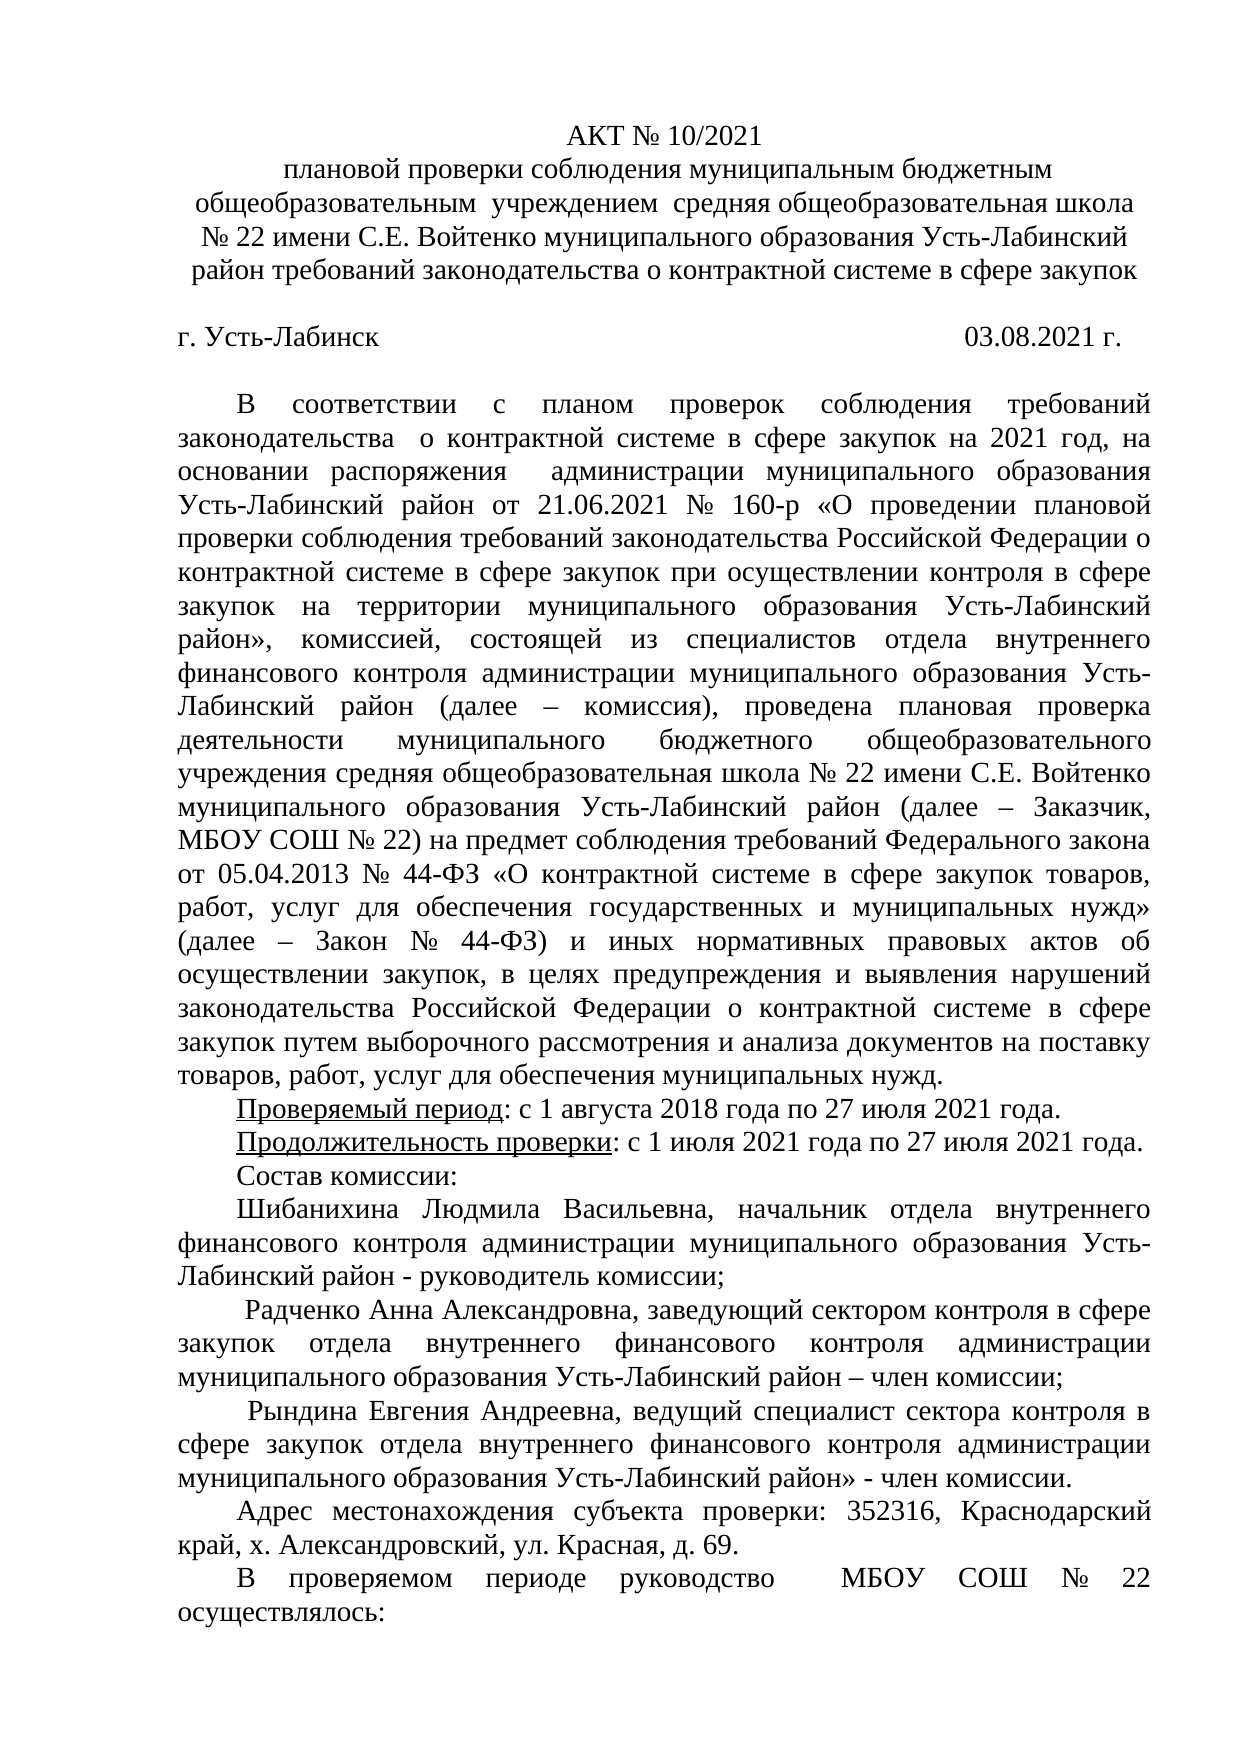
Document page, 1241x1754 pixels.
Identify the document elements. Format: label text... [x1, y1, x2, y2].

text АКТ № 10/2021 [177, 118, 1152, 152]
text Радченко Анна Александровна, заведующий сектором контроля в сфере закупок отдела внутреннего финансового контроля администрации муниципального образования Усть-Лабинский район – член комиссии; [177, 1292, 1152, 1393]
text В проверяемом периоде руководство МБОУ СОШ № 22 осуществлялось: [177, 1560, 1152, 1627]
text г. Усть-Лабинск 03.08.2021 г. [177, 319, 1152, 353]
text Адрес местонахождения субъекта проверки: 352316, Краснодарский край, х. Александровский, ул. Красная, д. 69. [177, 1493, 1152, 1560]
text плановой проверки соблюдения муниципальным бюджетным общеобразовательным учреждением средняя общеобразовательная школа № 22 имени С.Е. Войтенко муниципального образования Усть-Лабинский район требований законодательства о контрактной системе в сфере закупок [177, 152, 1152, 286]
text Состав комиссии: [177, 1158, 1152, 1191]
text В соответствии с планом проверок соблюдения требований законодательства о контрактной системе в сфере закупок на 2021 год, на основании распоряжения администрации муниципального образования Усть-Лабинский район от 21.06.2021 № 160-р «О проведении плановой проверки соблюдения требований законодательства Российской Федерации о контрактной системе в сфере закупок при осуществлении контроля в сфере закупок на территории муниципального образования Усть-Лабинский район», комиссией, состоящей из специалистов отдела внутреннего финансового контроля администрации муниципального образования Усть-Лабинский район (далее – комиссия), проведена плановая проверка деятельности муниципального бюджетного общеобразовательного учреждения средняя общеобразовательная школа № 22 имени С.Е. Войтенко муниципального образования Усть-Лабинский район (далее – Заказчик, МБОУ СОШ № 22) на предмет соблюдения требований Федерального закона от 05.04.2013 № 44-ФЗ «О контрактной системе в сфере закупок товаров, работ, услуг для обеспечения государственных и муниципальных нужд» (далее – Закон № 44-ФЗ) и иных нормативных правовых актов об осуществлении закупок, в целях предупреждения и выявления нарушений законодательства Российской Федерации о контрактной системе в сфере закупок путем выборочного рассмотрения и анализа документов на поставку товаров, работ, услуг для обеспечения муниципальных нужд. [177, 386, 1152, 1091]
text Проверяемый период: с 1 августа 2018 года по 27 июля 2021 года. [177, 1091, 1152, 1124]
text Шибанихина Людмила Васильевна, начальник отдела внутреннего финансового контроля администрации муниципального образования Усть-Лабинский район - руководитель комиссии; [177, 1191, 1152, 1292]
text Рындина Евгения Андреевна, ведущий специалист сектора контроля в сфере закупок отдела внутреннего финансового контроля администрации муниципального образования Усть-Лабинский район» - член комиссии. [177, 1393, 1152, 1493]
text Продолжительность проверки: с 1 июля 2021 года по 27 июля 2021 года. [177, 1124, 1152, 1158]
